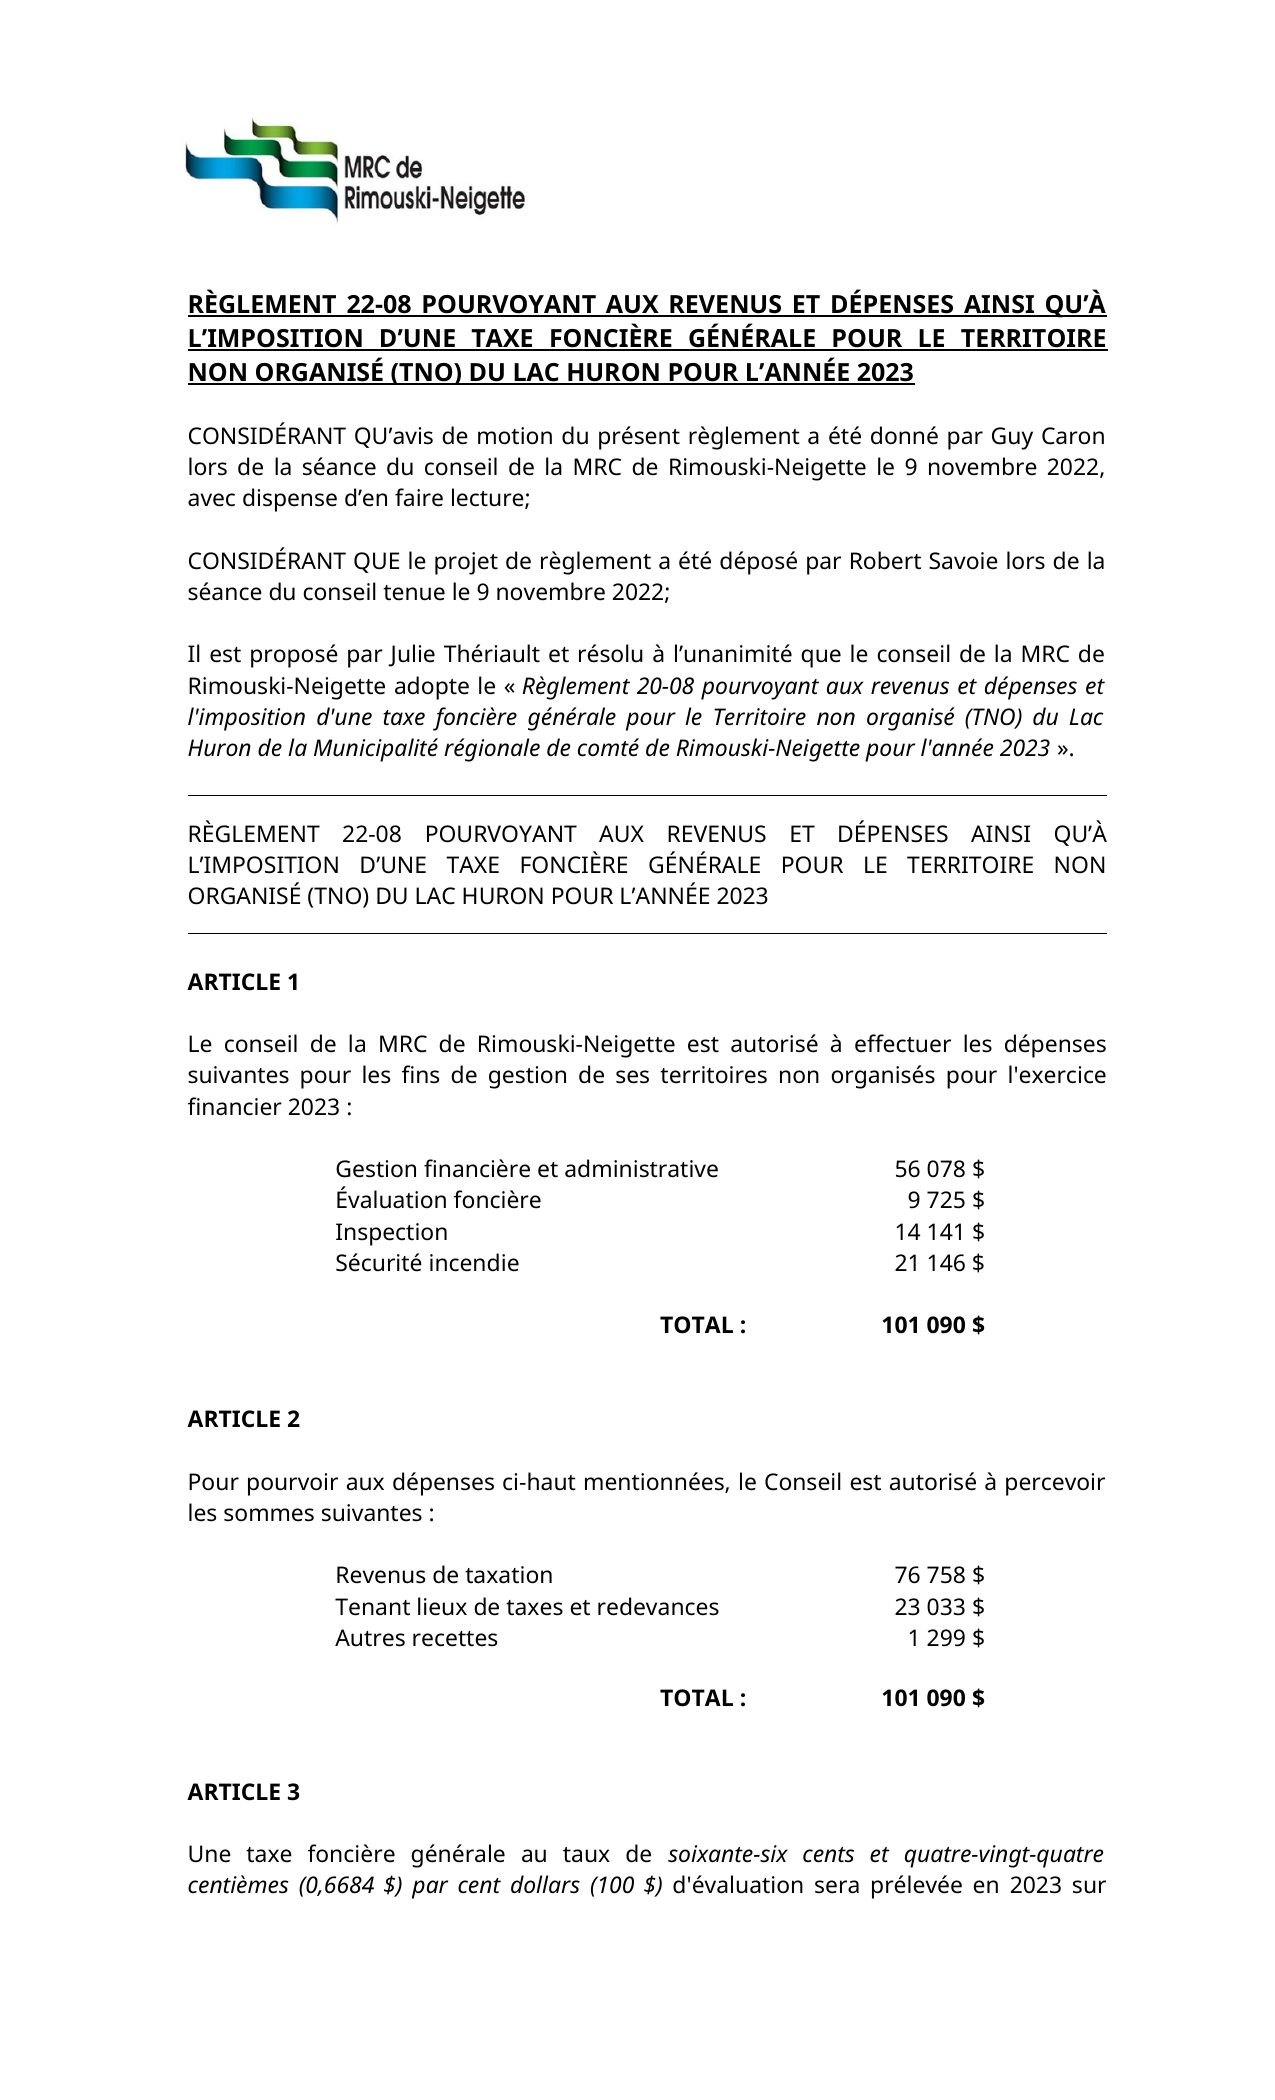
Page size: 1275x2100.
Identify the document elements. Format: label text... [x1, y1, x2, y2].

text Il est proposé par Julie Thériault et résolu à l’unanimité que le conseil de la MRC de Rimouski-Neigette adopte le « Règlement 20-08 pourvoyant aux revenus et dépenses et l'imposition d'une taxe foncière générale pour le Territoire non organisé (TNO) du Lac Huron de la Municipalité régionale de comté de Rimouski-Neigette pour l'année 2023 ». [187, 638, 1107, 763]
text CONSIDÉRANT QU’avis de motion du présent règlement a été donné par Guy Caron lors de la séance du conseil de la MRC de Rimouski-Neigette le 9 novembre 2022, avec dispense d’en faire lecture; [187, 420, 1107, 513]
text Sécurité incendie 21 146 $ [187, 1247, 1107, 1278]
text ARTICLE 3 [187, 1776, 1107, 1807]
text RÈGLEMENT 22-08 POURVOYANT AUX REVENUS ET DÉPENSES AINSI QU’À L’IMPOSITION D’UNE TAXE FONCIÈRE GÉNÉRALE POUR LE TERRITOIRE NON ORGANISÉ (TNO) DU LAC HURON POUR L’ANNÉE 2023 [187, 286, 1107, 315]
text Tenant lieux de taxes et redevances 23 033 $ [187, 1591, 1107, 1622]
text Pour pourvoir aux dépenses ci-haut mentionnées, le Conseil est autorisé à percevoir les sommes suivantes : [187, 1466, 1107, 1528]
text RÈGLEMENT 22-08 POURVOYANT AUX REVENUS ET DÉPENSES AINSI QU’À L’IMPOSITION D’UNE TAXE FONCIÈRE GÉNÉRALE POUR LE TERRITOIRE NON ORGANISÉ (TNO) DU LAC HURON POUR L’ANNÉE 2023 [187, 316, 1107, 349]
text ARTICLE 1 [187, 966, 1107, 997]
text Inspection 14 141 $ [187, 1216, 1107, 1247]
text Le conseil de la MRC de Rimouski-Neigette est autorisé à effectuer les dépenses suivantes pour les fins de gestion de ses territoires non organisés pour l'exercice financier 2023 : [187, 1028, 1107, 1122]
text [187, 1838, 1107, 1901]
text Autres recettes 1 299 $ [187, 1622, 1107, 1653]
text TOTAL : 101 090 $ [187, 1309, 1107, 1341]
text TOTAL : 101 090 $ [187, 1682, 1107, 1713]
text Évaluation foncière 9 725 $ [187, 1184, 1107, 1216]
text Revenus de taxation 76 758 $ [187, 1559, 1107, 1591]
text Gestion financière et administrative 56 078 $ [187, 1153, 1107, 1184]
picture [168, 104, 542, 236]
text ARTICLE 2 [187, 1403, 1107, 1434]
text RÈGLEMENT 22-08 POURVOYANT AUX REVENUS ET DÉPENSES AINSI QU’À L’IMPOSITION D’UNE TAXE FONCIÈRE GÉNÉRALE POUR LE TERRITOIRE NON ORGANISÉ (TNO) DU LAC HURON POUR L’ANNÉE 2023 [187, 818, 1107, 911]
text CONSIDÉRANT QUE le projet de règlement a été déposé par Robert Savoie lors de la séance du conseil tenue le 9 novembre 2022; [187, 545, 1107, 607]
text RÈGLEMENT 22-08 POURVOYANT AUX REVENUS ET DÉPENSES AINSI QU’À L’IMPOSITION D’UNE TAXE FONCIÈRE GÉNÉRALE POUR LE TERRITOIRE NON ORGANISÉ (TNO) DU LAC HURON POUR L’ANNÉE 2023 [187, 350, 1107, 388]
